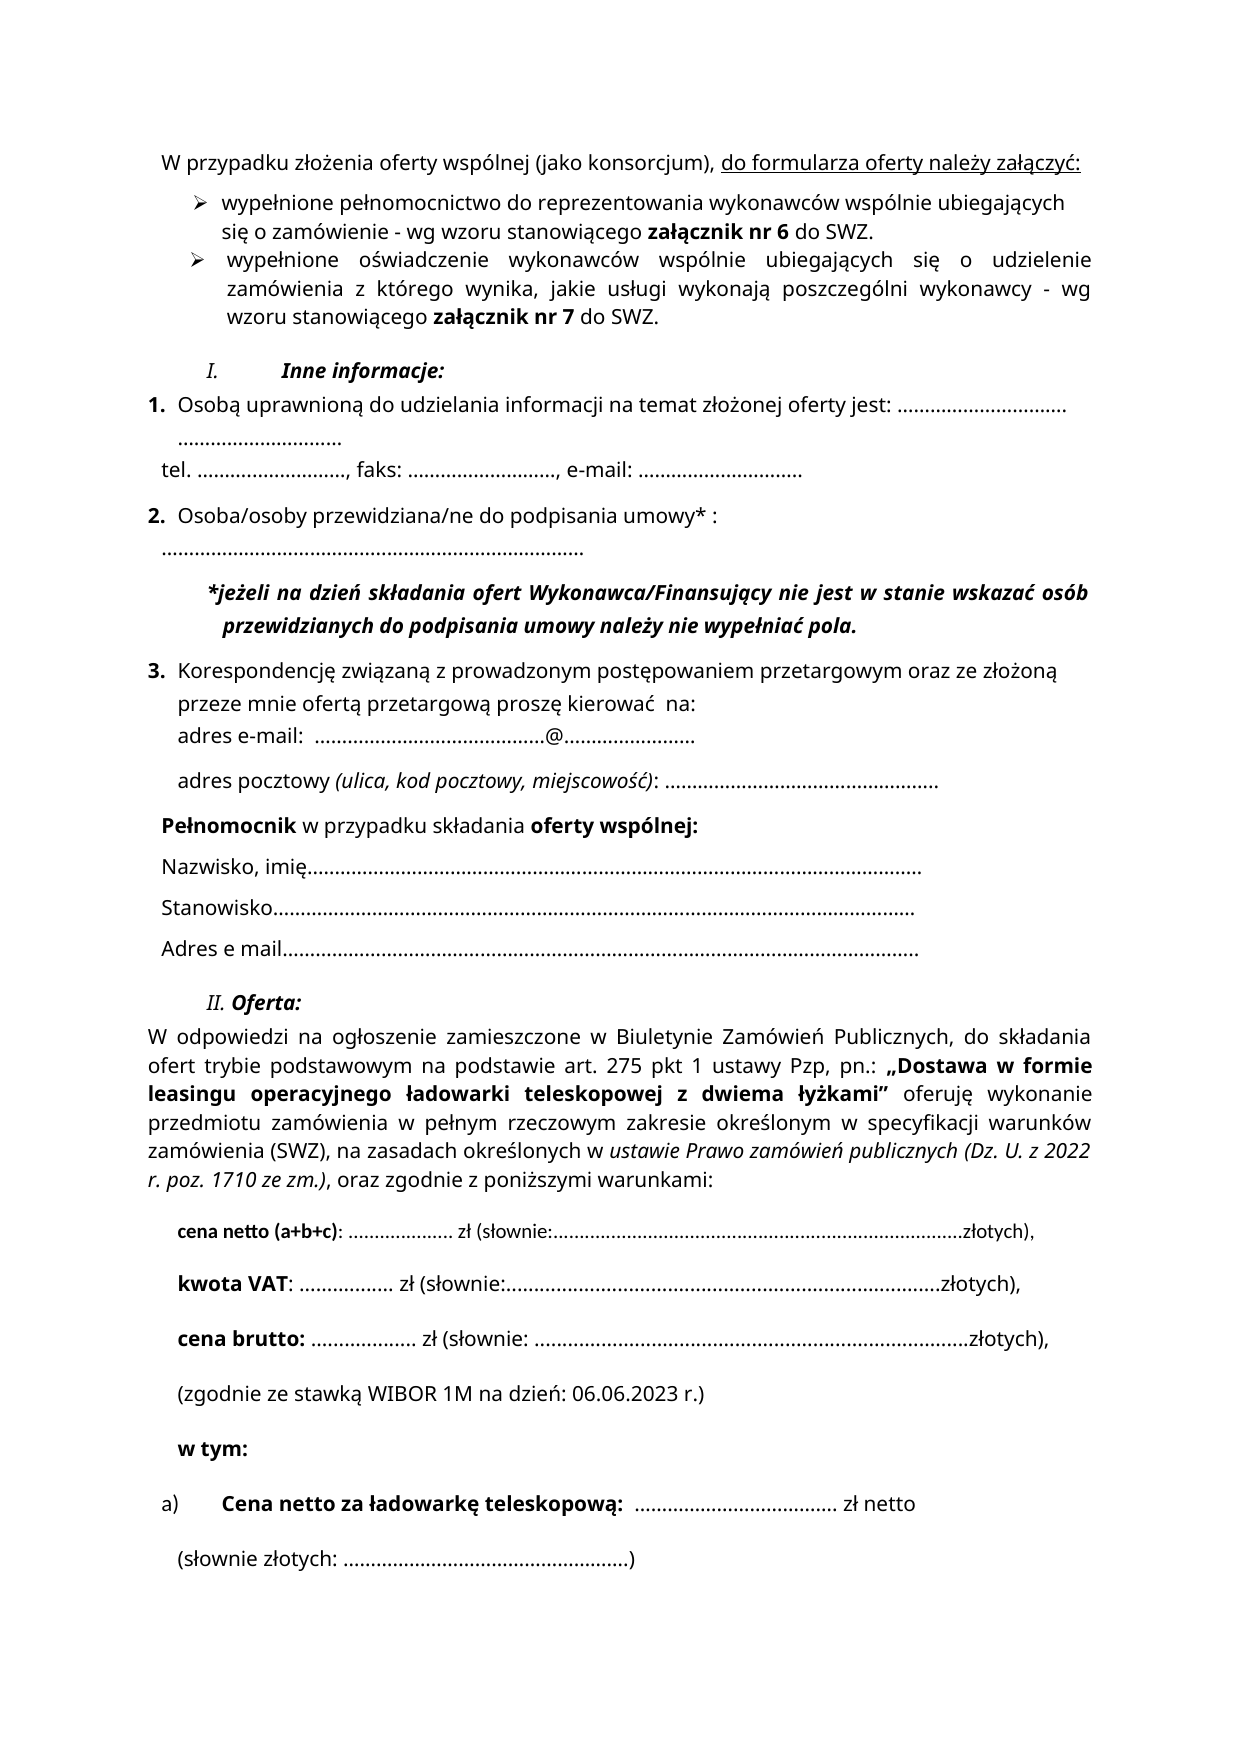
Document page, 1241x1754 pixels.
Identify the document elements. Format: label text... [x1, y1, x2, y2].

list wypełnione oświadczenie wykonawców wspólnie ubiegających się o udzielenie zamówienia z którego wynika, jakie usługi wykonają poszczególni wykonawcy - wg wzoru stanowiącego załącznik nr 7 do SWZ. [189, 245, 1093, 331]
list wypełnione pełnomocnictwo do reprezentowania wykonawców wspólnie ubiegających się o zamówienie - wg wzoru stanowiącego załącznik nr 6 do SWZ. [192, 188, 1093, 245]
text (zgodnie ze stawką WIBOR 1M na dzień: 06.06.2023 r.) [177, 1379, 1093, 1407]
text adres pocztowy (ulica, kod pocztowy, miejscowość): ………………………………………….. [177, 766, 1093, 795]
list Osoba/osoby przewidziana/ne do podpisania umowy* : [148, 501, 1093, 529]
text Adres e mail…………………………………………………………………………………………………….. [161, 934, 1093, 963]
list Korespondencję związaną z prowadzonym postępowaniem przetargowym oraz ze złożoną przeze mnie ofertą przetargową proszę kierować na: [148, 656, 1093, 717]
text Nazwisko, imię..……………………………………………………………………………………………..… [161, 852, 1093, 881]
text cena brutto: ................... zł (słownie: ..............................................................................złotych), [177, 1324, 1093, 1352]
text Stanowisko……………………………………………………………………………………………………… [161, 893, 1093, 922]
text tel. ………...……………, faks: ………………………, e-mail: …………….………….. [161, 456, 1093, 484]
list (słownie złotych: …………………………………………….) [177, 1544, 1093, 1573]
text Pełnomocnik w przypadku składania oferty wspólnej: [161, 812, 1093, 840]
text w tym: [177, 1434, 1093, 1462]
subtitle Inne informacje: [207, 356, 1093, 384]
text W przypadku złożenia oferty wspólnej (jako konsorcjum), do formularza oferty należy załączyć: [161, 148, 1093, 176]
text adres e-mail: ……………………………………@…………………… [177, 721, 1093, 750]
subtitle II. Oferta: [207, 988, 1093, 1016]
list Osobą uprawnioną do udzielania informacji na temat złożonej oferty jest: ………………………….………………………… [148, 390, 1093, 451]
text cena netto (a+b+c): .................... zł (słownie:..............................................................................złotych), [177, 1218, 1093, 1243]
text kwota VAT: ................. zł (słownie:..............................................................................złotych), [177, 1269, 1093, 1297]
text W odpowiedzi na ogłoszenie zamieszczone w Biuletynie Zamówień Publicznych, do składania ofert trybie podstawowym na podstawie art. 275 pkt 1 ustawy Pzp, pn.: „Dostawa w formie leasingu operacyjnego ładowarki teleskopowej z dwiema łyżkami” oferuję wykonanie przedmiotu zamówienia w pełnym rzeczowym zakresie określonym w specyfikacji warunków zamówienia (SWZ), na zasadach określonych w ustawie Prawo zamówień publicznych (Dz. U. z 2022 r. poz. 1710 ze zm.), oraz zgodnie z poniższymi warunkami: [148, 1022, 1093, 1193]
list Cena netto za ładowarkę teleskopową: ………………………………. zł netto [161, 1489, 1093, 1518]
text *jeżeli na dzień składania ofert Wykonawca/Finansujący nie jest w stanie wskazać osób przewidzianych do podpisania umowy należy nie wypełniać pola. [207, 578, 1093, 639]
text …………………………………..……………………………… [161, 533, 1093, 562]
